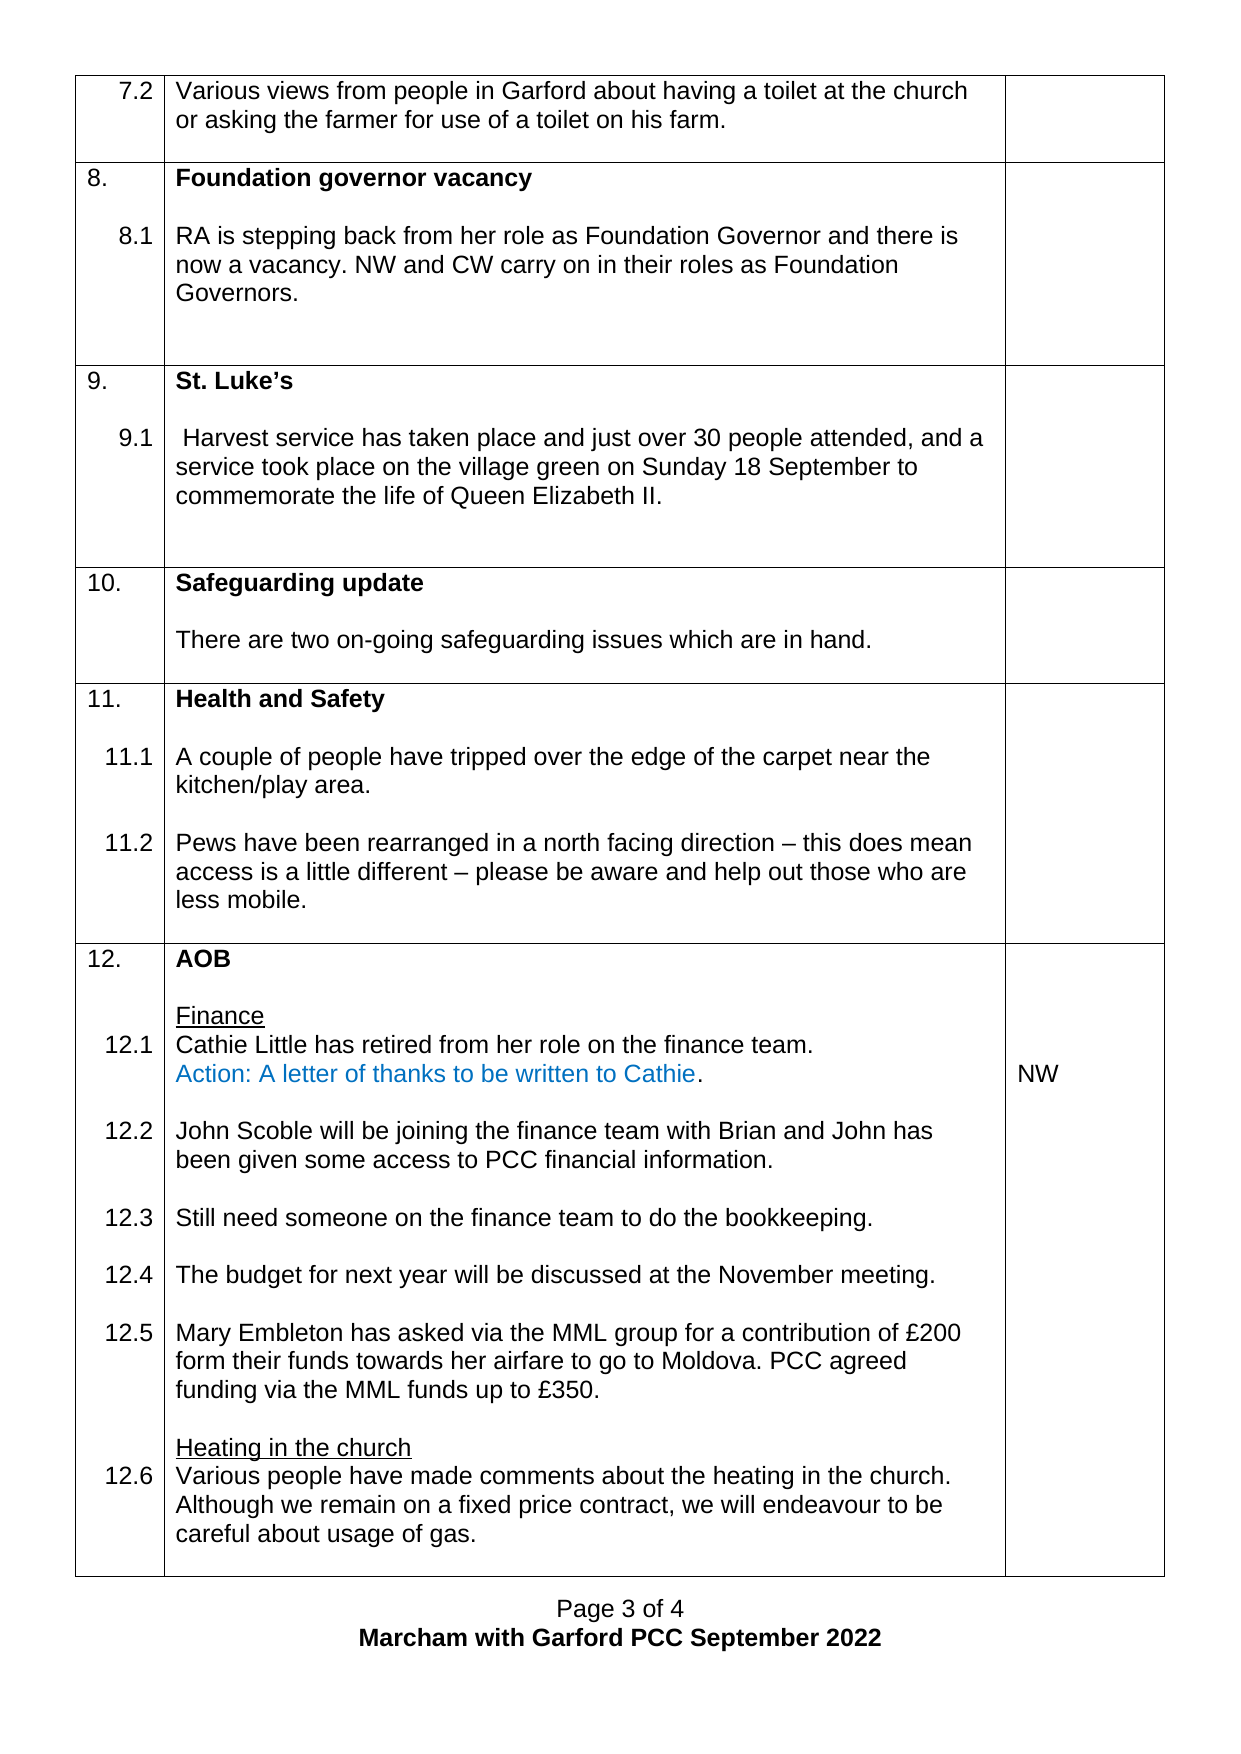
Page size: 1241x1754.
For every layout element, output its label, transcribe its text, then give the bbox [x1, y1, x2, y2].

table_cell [165, 76, 1005, 162]
table_cell 9. 9.1 [76, 366, 164, 567]
table_cell [1006, 76, 1164, 162]
table_cell 10. [76, 568, 164, 683]
table_cell NW [1006, 944, 1164, 1576]
table_cell [1006, 568, 1164, 683]
table_cell [1006, 163, 1164, 364]
table_cell 8. 8.1 [76, 163, 164, 364]
table_cell AOB Finance Cathie Little has retired from her role on the finance team. Action: A letter of thanks to be written to Cathie. John Scoble will be joining the finance team with Brian and John has been given some access to PCC financial information. Still need someone on the finance team to do the bookkeeping. The budget for next year will be discussed at the November meeting. Mary Embleton has asked via the MML group for a contribution of £200 form their funds towards her airfare to go to Moldova. PCC agreed funding via the MML funds up to £350. Heating in the church Various people have made comments about the heating in the church. Although we remain on a fixed price contract, we will endeavour to be careful about usage of gas. [165, 944, 1005, 1576]
table_cell 11. 11.1 11.2 [76, 684, 164, 943]
table_cell Health and Safety A couple of people have tripped over the edge of the carpet near the kitchen/play area. Pews have been rearranged in a north facing direction – this does mean access is a little different – please be aware and help out those who are less mobile. [165, 684, 1005, 943]
table_cell 7. 7.1 7.2 [76, 76, 164, 162]
table_cell St. Luke’s Harvest service has taken place and just over 30 people attended, and a service took place on the village green on Sunday 18 September to commemorate the life of Queen Elizabeth II. [165, 366, 1005, 567]
table_cell [1006, 684, 1164, 943]
table_cell Safeguarding update There are two on-going safeguarding issues which are in hand. [165, 568, 1005, 683]
table_cell [1006, 366, 1164, 567]
table_cell 12. 12.1 12.2 12.3 12.4 12.5 12.6 [76, 944, 164, 1576]
table_cell Foundation governor vacancy RA is stepping back from her role as Foundation Governor and there is now a vacancy. NW and CW carry on in their roles as Foundation Governors. [165, 163, 1005, 364]
